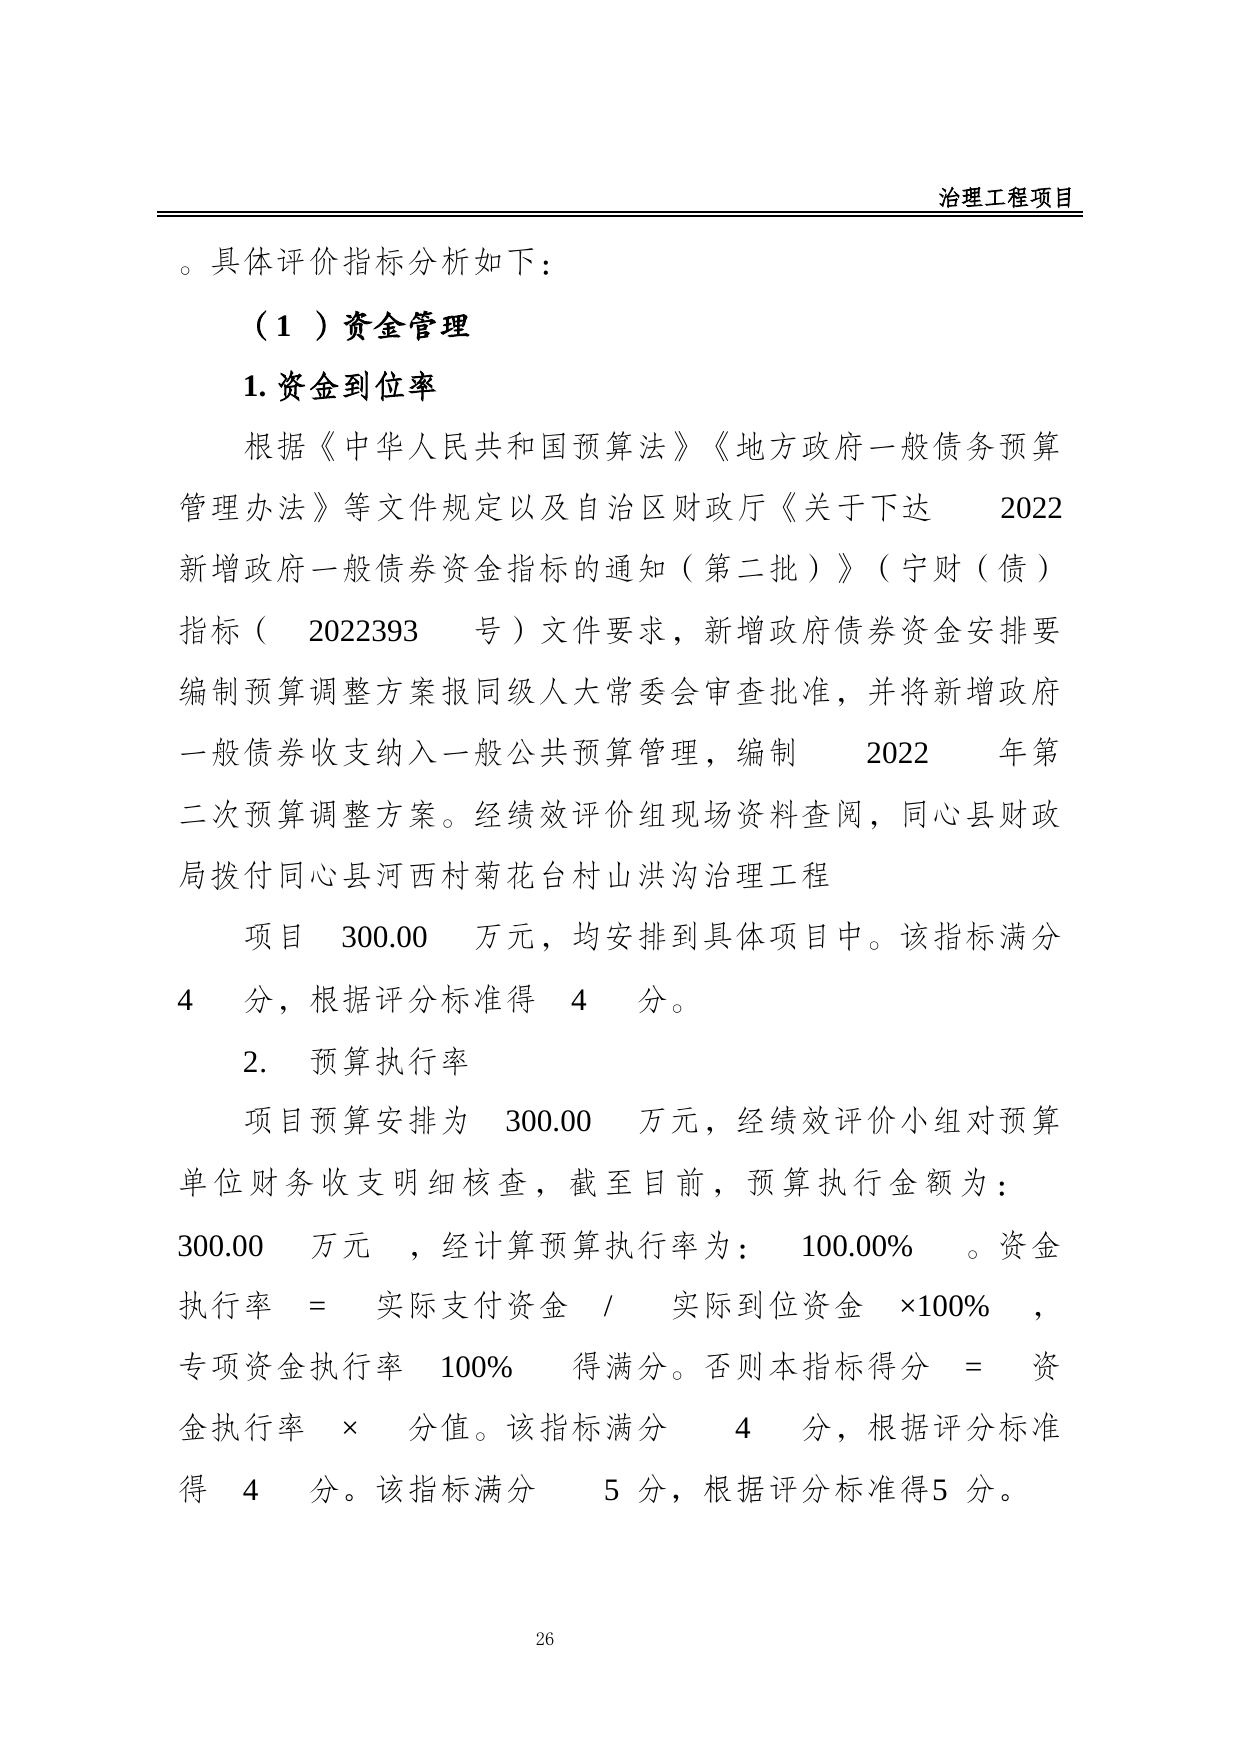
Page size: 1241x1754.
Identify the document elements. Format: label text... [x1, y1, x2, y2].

text 根据《中华人民共和国预算法》《地方政府一般债务预算管理办法》等文件规定以及自治区财政厅《关于下达 2022 新增政府一般债券资金指标的通知（第二批）》（宁财（债）指标（2022393 号）文件要求，新增政府债券资金安排要编制预算调整方案报同级人大常委会审查批准，并将新增政府一般债券收支纳入一般公共预算管理，编制 2022 年第二次预算调整方案。经绩效评价组现场资料查阅，同心县财政局拨付同心县河西村菊花台村山洪沟治理工程 [177, 417, 1063, 908]
text 1.资金到位率 [177, 355, 1063, 417]
text 项目预算安排为300.00万元，经绩效评价小组对预算单位财务收支明细核查，截至目前，预算执行金额为：300.00万元 ，经计算预算执行率为：100.00%。资金执行率=实际支付资金/实际到位资金×100%，专项资金执行率100%得满分。否则本指标得分=资金执行率×分值。该指标满分 4 分，根据评分标准得4分。该指标满分 5 分，根据评分标准得5分。 [177, 1092, 1063, 1521]
text 2.预算执行率 [177, 1030, 1063, 1092]
text 项目300.00万元，均安排到具体项目中。该指标满分4分，根据评分标准得4分。 [177, 908, 1063, 1030]
text （1）资金管理 [177, 294, 1063, 355]
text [177, 233, 1063, 294]
